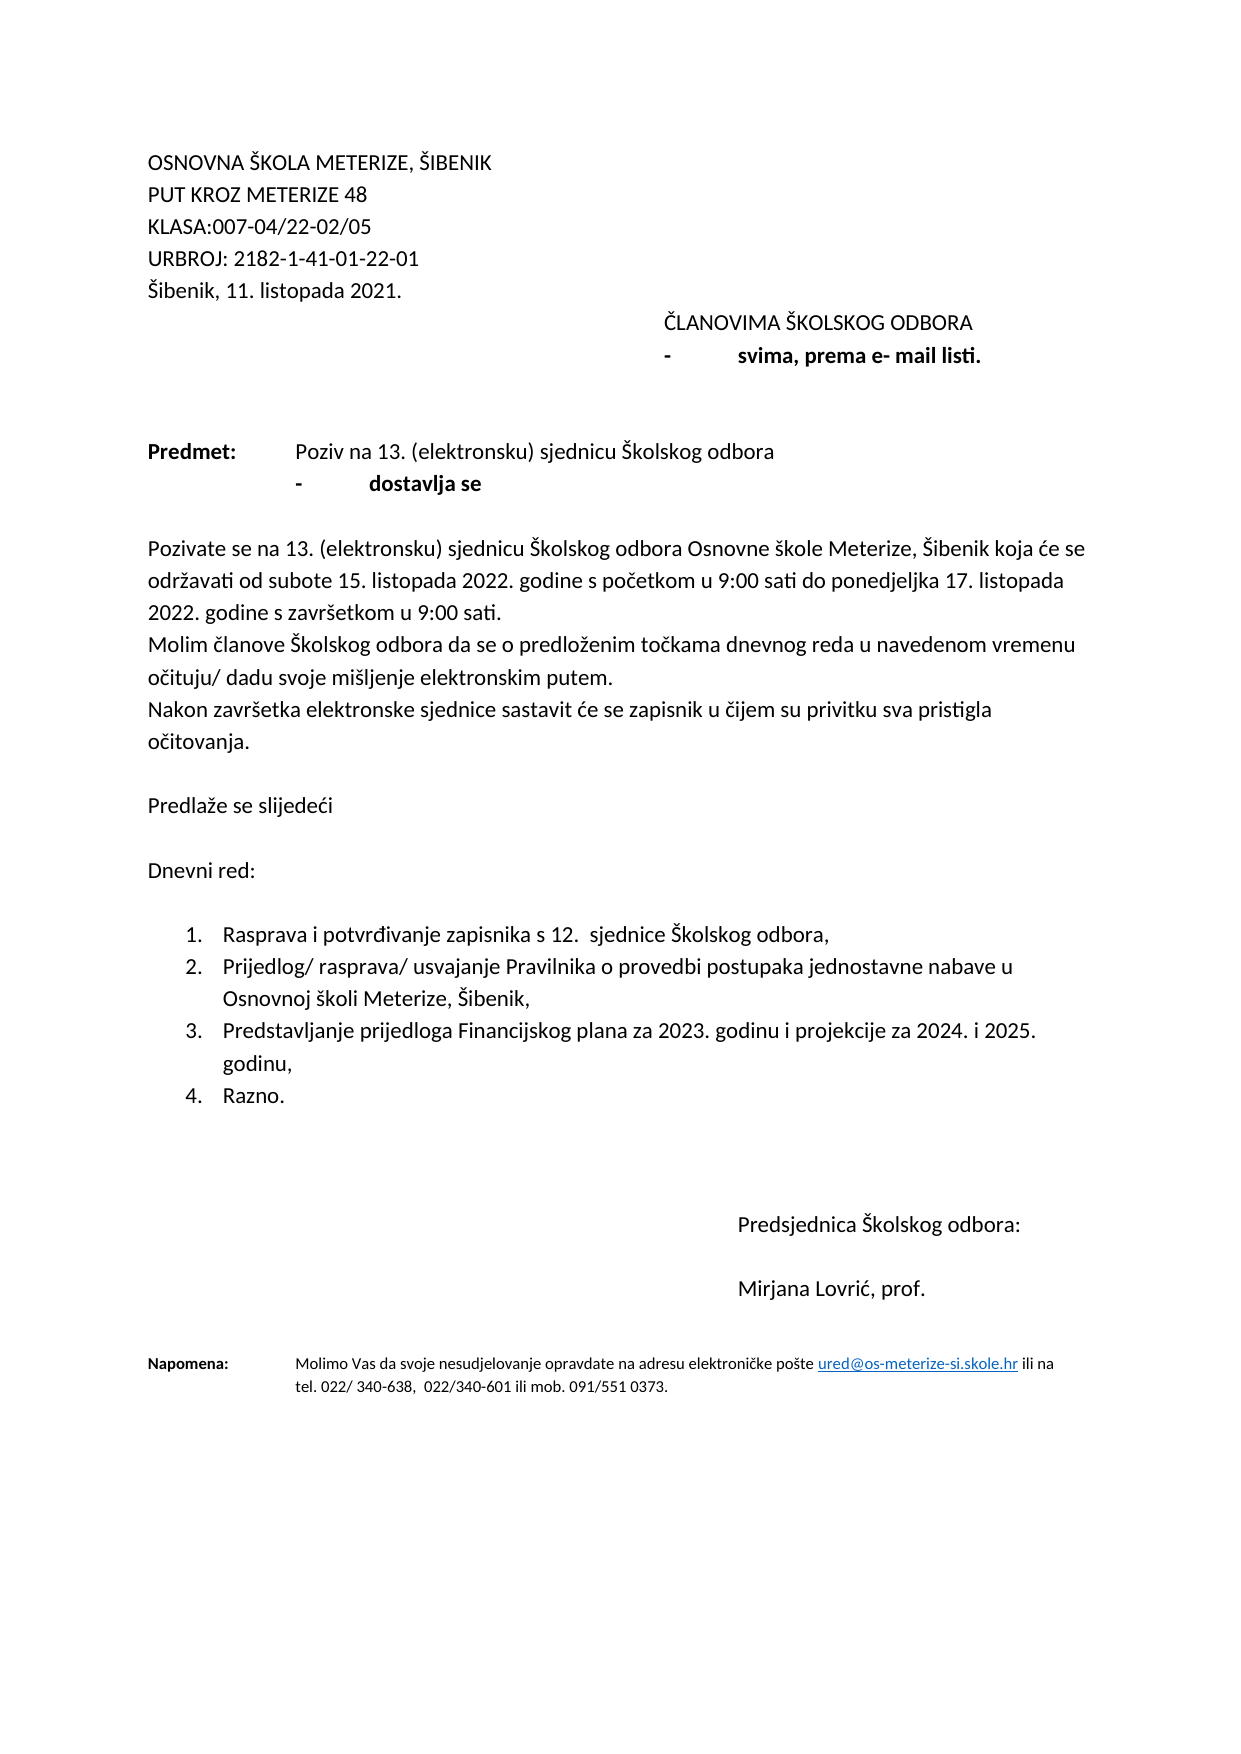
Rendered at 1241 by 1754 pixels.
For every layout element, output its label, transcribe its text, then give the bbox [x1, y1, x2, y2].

text Predmet: Poziv na 13. (elektronsku) sjednicu Školskog odbora [148, 437, 1093, 465]
text Predlaže se slijedeći [148, 791, 1093, 819]
list Razno. [185, 1081, 1093, 1109]
text URBROJ: 2182-1-41-01-22-01 [148, 244, 1093, 272]
text Dnevni red: [148, 856, 1093, 884]
text - svima, prema e- mail listi. [590, 341, 1093, 369]
text Molim članove Školskog odbora da se o predloženim točkama dnevnog reda u navedenom vremenu očituju/ dadu svoje mišljenje elektronskim putem. [148, 630, 1093, 691]
list Rasprava i potvrđivanje zapisnika s 12. sjednice Školskog odbora, [185, 920, 1093, 948]
text - dostavlja se [221, 469, 1093, 497]
text Šibenik, 11. listopada 2021. [148, 276, 1093, 304]
text ČLANOVIMA ŠKOLSKOG ODBORA [148, 308, 1093, 337]
text OSNOVNA ŠKOLA METERIZE, ŠIBENIK [148, 148, 1093, 176]
text Nakon završetka elektronske sjednice sastavit će se zapisnik u čijem su privitku sva pristigla očitovanja. [148, 695, 1093, 787]
text Napomena: Molimo Vas da svoje nesudjelovanje opravdate na adresu elektroničke pošte ured@os-meterize-si.skole.hr ili na [148, 1353, 1093, 1373]
text Pozivate se na 13. (elektronsku) sjednicu Školskog odbora Osnovne škole Meterize, Šibenik koja će se održavati od subote 15. listopada 2022. godine s početkom u 9:00 sati do ponedjeljka 17. listopada 2022. godine s završetkom u 9:00 sati. [148, 534, 1093, 626]
list Prijedlog/ rasprava/ usvajanje Pravilnika o provedbi postupaka jednostavne nabave u Osnovnoj školi Meterize, Šibenik, [185, 952, 1093, 1012]
text Mirjana Lovrić, prof. [664, 1274, 1093, 1302]
text tel. 022/ 340-638, 022/340-601 ili mob. 091/551 0373. [148, 1376, 1093, 1397]
list Predstavljanje prijedloga Financijskog plana za 2023. godinu i projekcije za 2024. i 2025. godinu, [185, 1017, 1093, 1077]
text PUT KROZ METERIZE 48 [148, 180, 1093, 208]
text Predsjednica Školskog odbora: [738, 1210, 1093, 1238]
text KLASA:007-04/22-02/05 [148, 212, 1093, 240]
